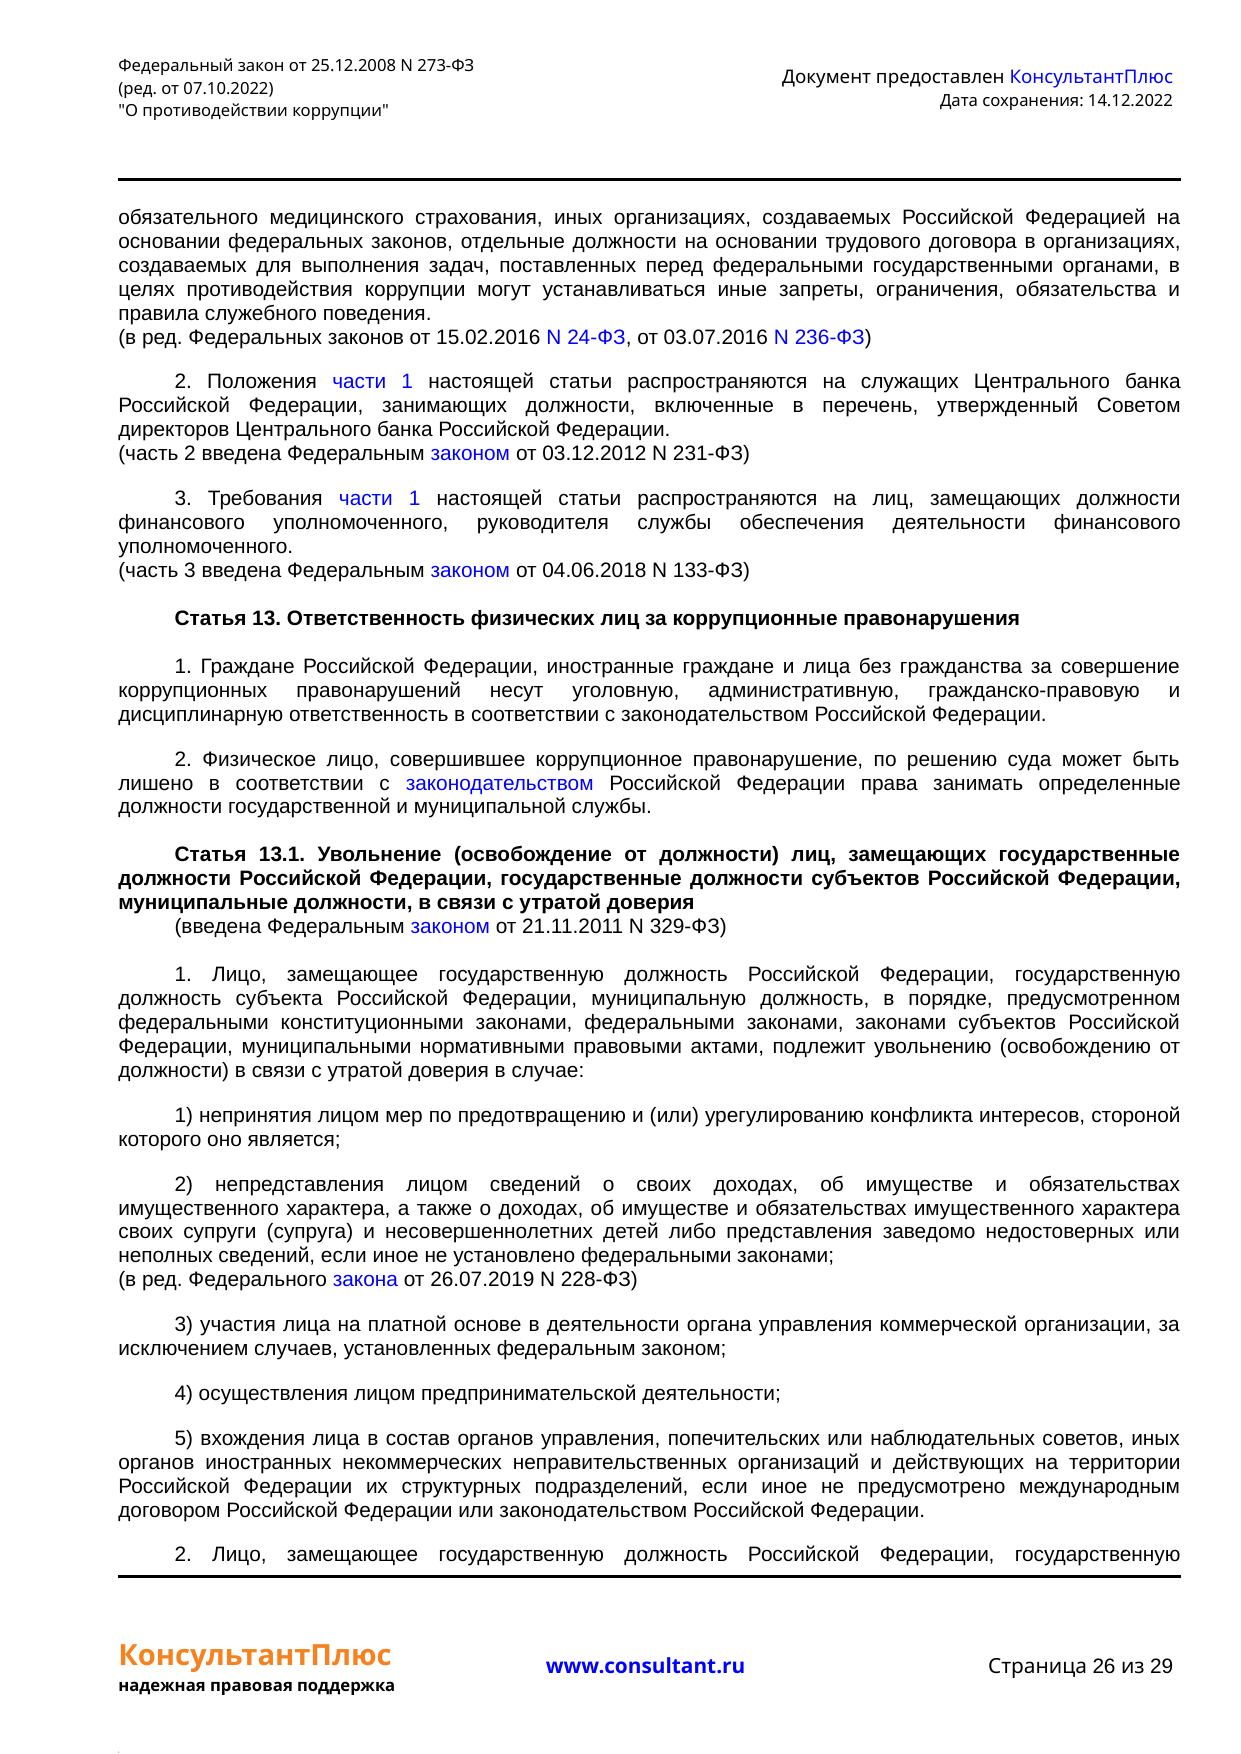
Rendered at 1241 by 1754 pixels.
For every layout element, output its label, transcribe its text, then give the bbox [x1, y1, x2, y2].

text 2) непредставления лицом сведений о своих доходах, об имуществе и обязательствах имущественного характера, а также о доходах, об имуществе и обязательствах имущественного характера своих супруги (супруга) и несовершеннолетних детей либо представления заведомо недостоверных или неполных сведений, если иное не установлено федеральными законами; [118, 1171, 1181, 1267]
text 2. Положения части 1 настоящей статьи распространяются на служащих Центрального банка Российской Федерации, занимающих должности, включенные в перечень, утвержденный Советом директоров Центрального банка Российской Федерации. [118, 369, 1181, 441]
title Статья 13.1. Увольнение (освобождение от должности) лиц, замещающих государственные должности Российской Федерации, государственные должности субъектов Российской Федерации, муниципальные должности, в связи с утратой доверия [118, 842, 1181, 914]
text 4) осуществления лицом предпринимательской деятельности; [118, 1381, 1181, 1405]
title Статья 13. Ответственность физических лиц за коррупционные правонарушения [118, 606, 1181, 630]
text (введена Федеральным законом от 21.11.2011 N 329-ФЗ) [118, 914, 1181, 938]
text 5) вхождения лица в состав органов управления, попечительских или наблюдательных советов, иных органов иностранных некоммерческих неправительственных организаций и действующих на территории Российской Федерации их структурных подразделений, если иное не предусмотрено международным договором Российской Федерации или законодательством Российской Федерации. [118, 1426, 1181, 1521]
text (часть 2 введена Федеральным законом от 03.12.2012 N 231-ФЗ) [118, 441, 1181, 465]
text 3. Требования части 1 настоящей статьи распространяются на лиц, замещающих должности финансового уполномоченного, руководителя службы обеспечения деятельности финансового уполномоченного. [118, 486, 1181, 558]
text 3) участия лица на платной основе в деятельности органа управления коммерческой организации, за исключением случаев, установленных федеральным законом; [118, 1312, 1181, 1360]
text 1) непринятия лицом мер по предотвращению и (или) урегулированию конфликта интересов, стороной которого оно является; [118, 1103, 1181, 1151]
text (в ред. Федеральных законов от 15.02.2016 N 24-ФЗ, от 03.07.2016 N 236-ФЗ) [118, 324, 1181, 348]
text 1. Лицо, замещающее государственную должность Российской Федерации, государственную должность субъекта Российской Федерации, муниципальную должность, в порядке, предусмотренном федеральными конституционными законами, федеральными законами, законами субъектов Российской Федерации, муниципальными нормативными правовыми актами, подлежит увольнению (освобождению от должности) в связи с утратой доверия в случае: [118, 962, 1181, 1082]
text (часть 3 введена Федеральным законом от 04.06.2018 N 133-ФЗ) [118, 558, 1181, 582]
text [118, 1542, 1181, 1566]
text 1. Граждане Российской Федерации, иностранные граждане и лица без гражданства за совершение коррупционных правонарушений несут уголовную, административную, гражданско-правовую и дисциплинарную ответственность в соответствии с законодательством Российской Федерации. [118, 654, 1181, 726]
text 2. Физическое лицо, совершившее коррупционное правонарушение, по решению суда может быть лишено в соответствии с законодательством Российской Федерации права занимать определенные должности государственной и муниципальной службы. [118, 746, 1181, 818]
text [118, 205, 1181, 324]
text (в ред. Федерального закона от 26.07.2019 N 228-ФЗ) [118, 1267, 1181, 1291]
